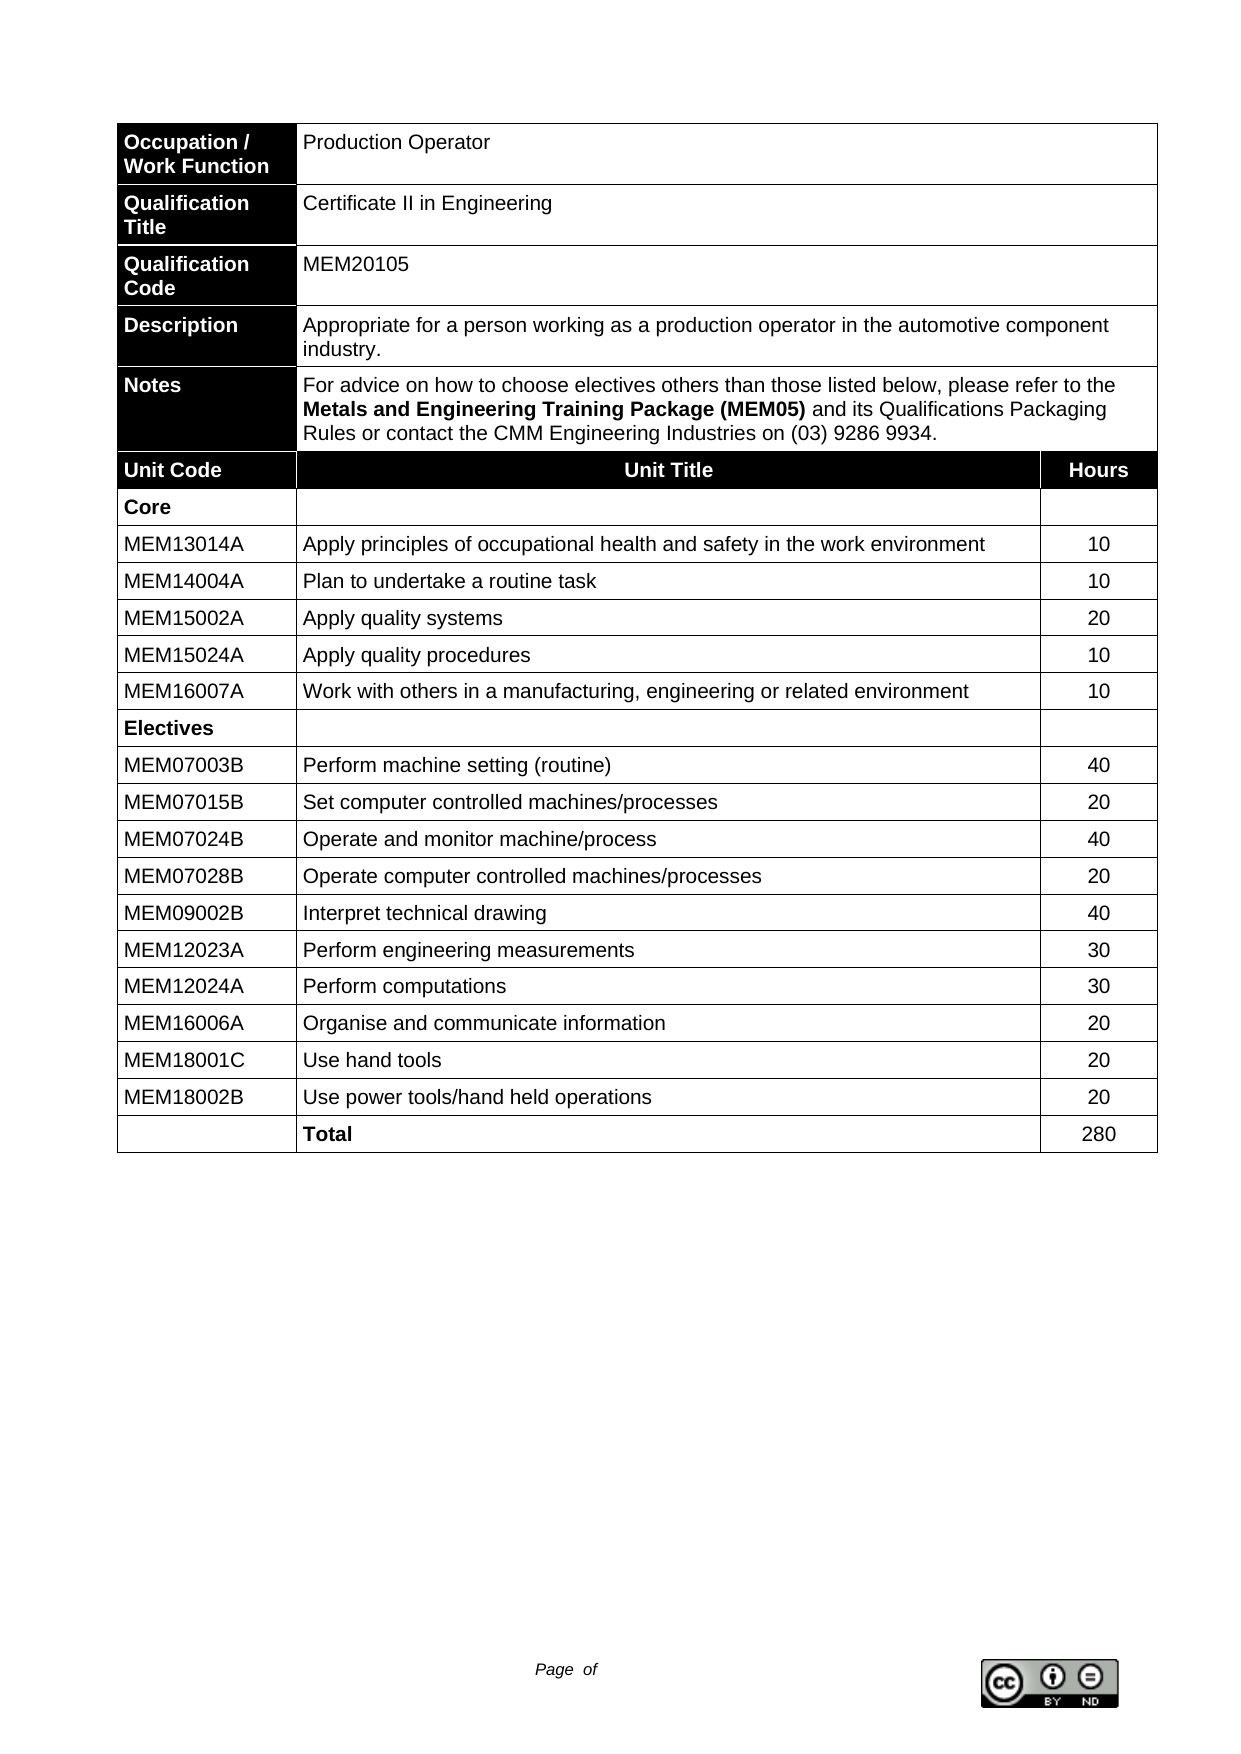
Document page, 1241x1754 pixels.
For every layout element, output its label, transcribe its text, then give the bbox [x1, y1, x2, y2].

table_cell MEM16007A [118, 673, 296, 709]
table_cell Qualification Title [118, 185, 296, 244]
table_cell Perform machine setting (routine) [297, 747, 1040, 783]
table_header Production Operator [297, 124, 1157, 184]
table_cell [297, 710, 1040, 746]
table_cell 20 [1041, 858, 1157, 893]
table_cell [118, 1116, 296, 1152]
table_cell Certificate II in Engineering [297, 185, 1157, 244]
table_cell Apply principles of occupational health and safety in the work environment [297, 526, 1040, 562]
table_cell MEM07003B [118, 747, 296, 783]
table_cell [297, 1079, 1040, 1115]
table_cell MEM15002A [118, 600, 296, 635]
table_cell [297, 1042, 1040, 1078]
table_cell Notes [118, 367, 296, 451]
table_cell Plan to undertake a routine task [297, 563, 1040, 598]
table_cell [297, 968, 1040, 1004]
table_cell Operate and monitor machine/process [297, 821, 1040, 857]
table_cell Hours [1041, 452, 1157, 488]
table_cell MEM12023A [118, 931, 296, 967]
table_cell Apply quality systems [297, 600, 1040, 635]
table_cell Core [118, 489, 296, 525]
table_cell [1041, 710, 1157, 746]
table_cell 10 [1041, 673, 1157, 709]
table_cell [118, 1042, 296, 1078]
table_header Occupation / Work Function [118, 124, 296, 184]
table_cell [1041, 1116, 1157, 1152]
table_cell Operate computer controlled machines/processes [297, 858, 1040, 893]
table_cell Perform engineering measurements [297, 931, 1040, 967]
table_cell MEM20105 [297, 246, 1157, 305]
table_cell MEM14004A [118, 563, 296, 598]
table_cell MEM15024A [118, 636, 296, 672]
table_cell Apply quality procedures [297, 636, 1040, 672]
table_cell 30 [1041, 931, 1157, 967]
picture [981, 1659, 1119, 1706]
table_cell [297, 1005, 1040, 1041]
table_cell Qualification Code [118, 246, 296, 305]
table_cell MEM07028B [118, 858, 296, 893]
table_cell [1041, 489, 1157, 525]
table_cell MEM07024B [118, 821, 296, 857]
table_cell 40 [1041, 821, 1157, 857]
table_cell [297, 489, 1040, 525]
table_cell MEM07015B [118, 784, 296, 820]
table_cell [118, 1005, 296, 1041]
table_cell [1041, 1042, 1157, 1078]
table_cell MEM13014A [118, 526, 296, 562]
table_cell Work with others in a manufacturing, engineering or related environment [297, 673, 1040, 709]
table_cell MEM12024A [118, 968, 296, 1004]
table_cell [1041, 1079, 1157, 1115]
table_cell Unit Title [297, 452, 1040, 488]
table_cell Interpret technical drawing [297, 895, 1040, 930]
table_cell Electives [118, 710, 296, 746]
table_cell 20 [1041, 784, 1157, 820]
table_cell Description [118, 306, 296, 366]
table_cell 40 [1041, 895, 1157, 930]
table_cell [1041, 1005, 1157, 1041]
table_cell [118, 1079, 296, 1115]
table_cell Appropriate for a person working as a production operator in the automotive component industry. [297, 306, 1157, 366]
table_cell 40 [1041, 747, 1157, 783]
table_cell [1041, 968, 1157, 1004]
table_cell For advice on how to choose electives others than those listed below, please refer to the Metals and Engineering Training Package (MEM05) and its Qualifications Packaging Rules or contact the CMM Engineering Industries on (03) 9286 9934. [297, 367, 1157, 451]
table_cell 10 [1041, 563, 1157, 598]
table_cell 10 [1041, 526, 1157, 562]
table_cell Set computer controlled machines/processes [297, 784, 1040, 820]
table_cell MEM09002B [118, 895, 296, 930]
table_cell 20 [1041, 600, 1157, 635]
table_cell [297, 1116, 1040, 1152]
table_cell Unit Code [118, 452, 296, 488]
table_cell 10 [1041, 636, 1157, 672]
